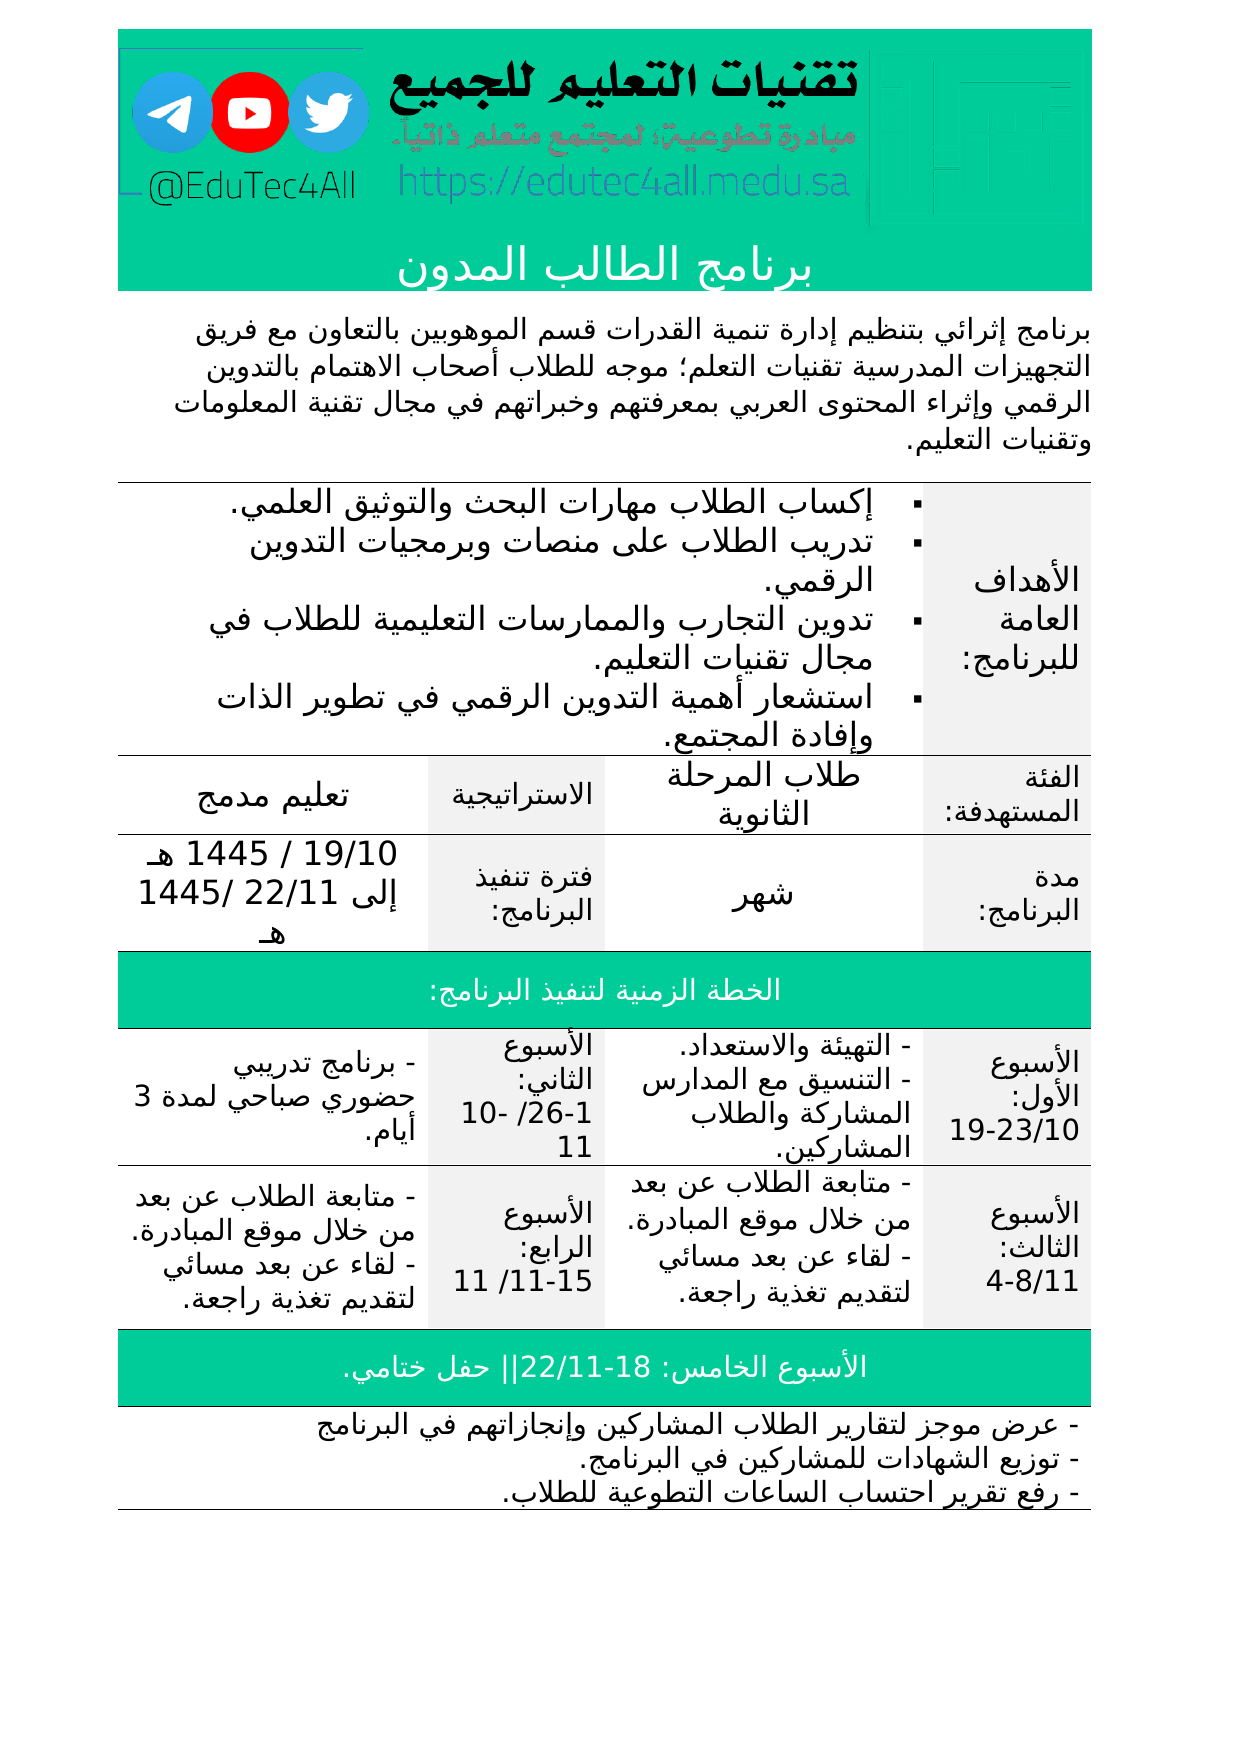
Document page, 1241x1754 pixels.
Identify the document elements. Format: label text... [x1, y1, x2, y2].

table_cell الخطة الزمنية لتنفيذ البرنامج: [118, 952, 1091, 1028]
table_cell - عرض موجز لتقارير الطلاب المشاركين وإنجازاتهم في البرنامج - توزيع الشهادات للمشاركين في البرنامج. - رفع تقرير احتساب الساعات التطوعية للطلاب. [118, 1407, 1091, 1509]
table_cell الفئة المستهدفة: [923, 756, 1091, 833]
table_cell 19/10 / 1445 هـ إلى 22/11 /1445 هـ [118, 835, 427, 951]
table_header [118, 476, 427, 482]
table_cell إكساب الطلاب مهارات البحث والتوثيق العلمي. تدريب الطلاب على منصات وبرمجيات التدوين الرقمي. تدوين التجارب والممارسات التعليمية للطلاب في مجال تقنيات التعليم. استشعار أهمية التدوين الرقمي في تطوير الذات وإفادة المجتمع. [118, 483, 923, 755]
table_cell الأسبوع الرابع: 11-15/ 11 [428, 1166, 605, 1328]
table_cell مدة البرنامج: [923, 835, 1091, 951]
table_cell الأسبوع الأول: 19-23/10 [923, 1029, 1091, 1164]
table_cell الأهداف العامة للبرنامج: [923, 483, 1091, 755]
table_cell الأسبوع الخامس: 18-22/11|| حفل ختامي. [118, 1330, 1091, 1406]
table_cell الاستراتيجية [428, 756, 605, 833]
text برنامج إثرائي بتنظيم إدارة تنمية القدرات قسم الموهوبين بالتعاون مع فريق التجهيزات المدرسية تقنيات التعلم؛ موجه للطلاب أصحاب الاهتمام بالتدوين الرقمي وإثراء المحتوى العربي بمعرفتهم وخبراتهم في مجال تقنية المعلومات وتقنيات التعليم. [118, 312, 1092, 456]
table_header [923, 476, 1091, 482]
table_cell - متابعة الطلاب عن بعد من خلال موقع المبادرة. - لقاء عن بعد مسائي لتقديم تغذية راجعة. [118, 1166, 427, 1328]
table_cell تعليم مدمج [118, 756, 427, 833]
table_cell - برنامج تدريبي حضوري صباحي لمدة 3 أيام. [118, 1029, 427, 1164]
table_cell فترة تنفيذ البرنامج: [428, 835, 605, 951]
table_cell طلاب المرحلة الثانوية [605, 756, 923, 833]
table_cell - متابعة الطلاب عن بعد من خلال موقع المبادرة. - لقاء عن بعد مسائي لتقديم تغذية راجعة. [605, 1166, 923, 1328]
table_header [605, 476, 923, 482]
table_cell الأسبوع الثالث: 4-8/11 [923, 1166, 1091, 1328]
table_cell الأسبوع الثاني: 26-1/ 10-11 [428, 1029, 605, 1164]
table_cell - التهيئة والاستعداد. - التنسيق مع المدارس المشاركة والطلاب المشاركين. [605, 1029, 923, 1164]
picture [118, 29, 1092, 234]
text برنامج الطالب المدون [118, 234, 1092, 291]
table_cell شهر [605, 835, 923, 951]
table_header [428, 476, 605, 482]
